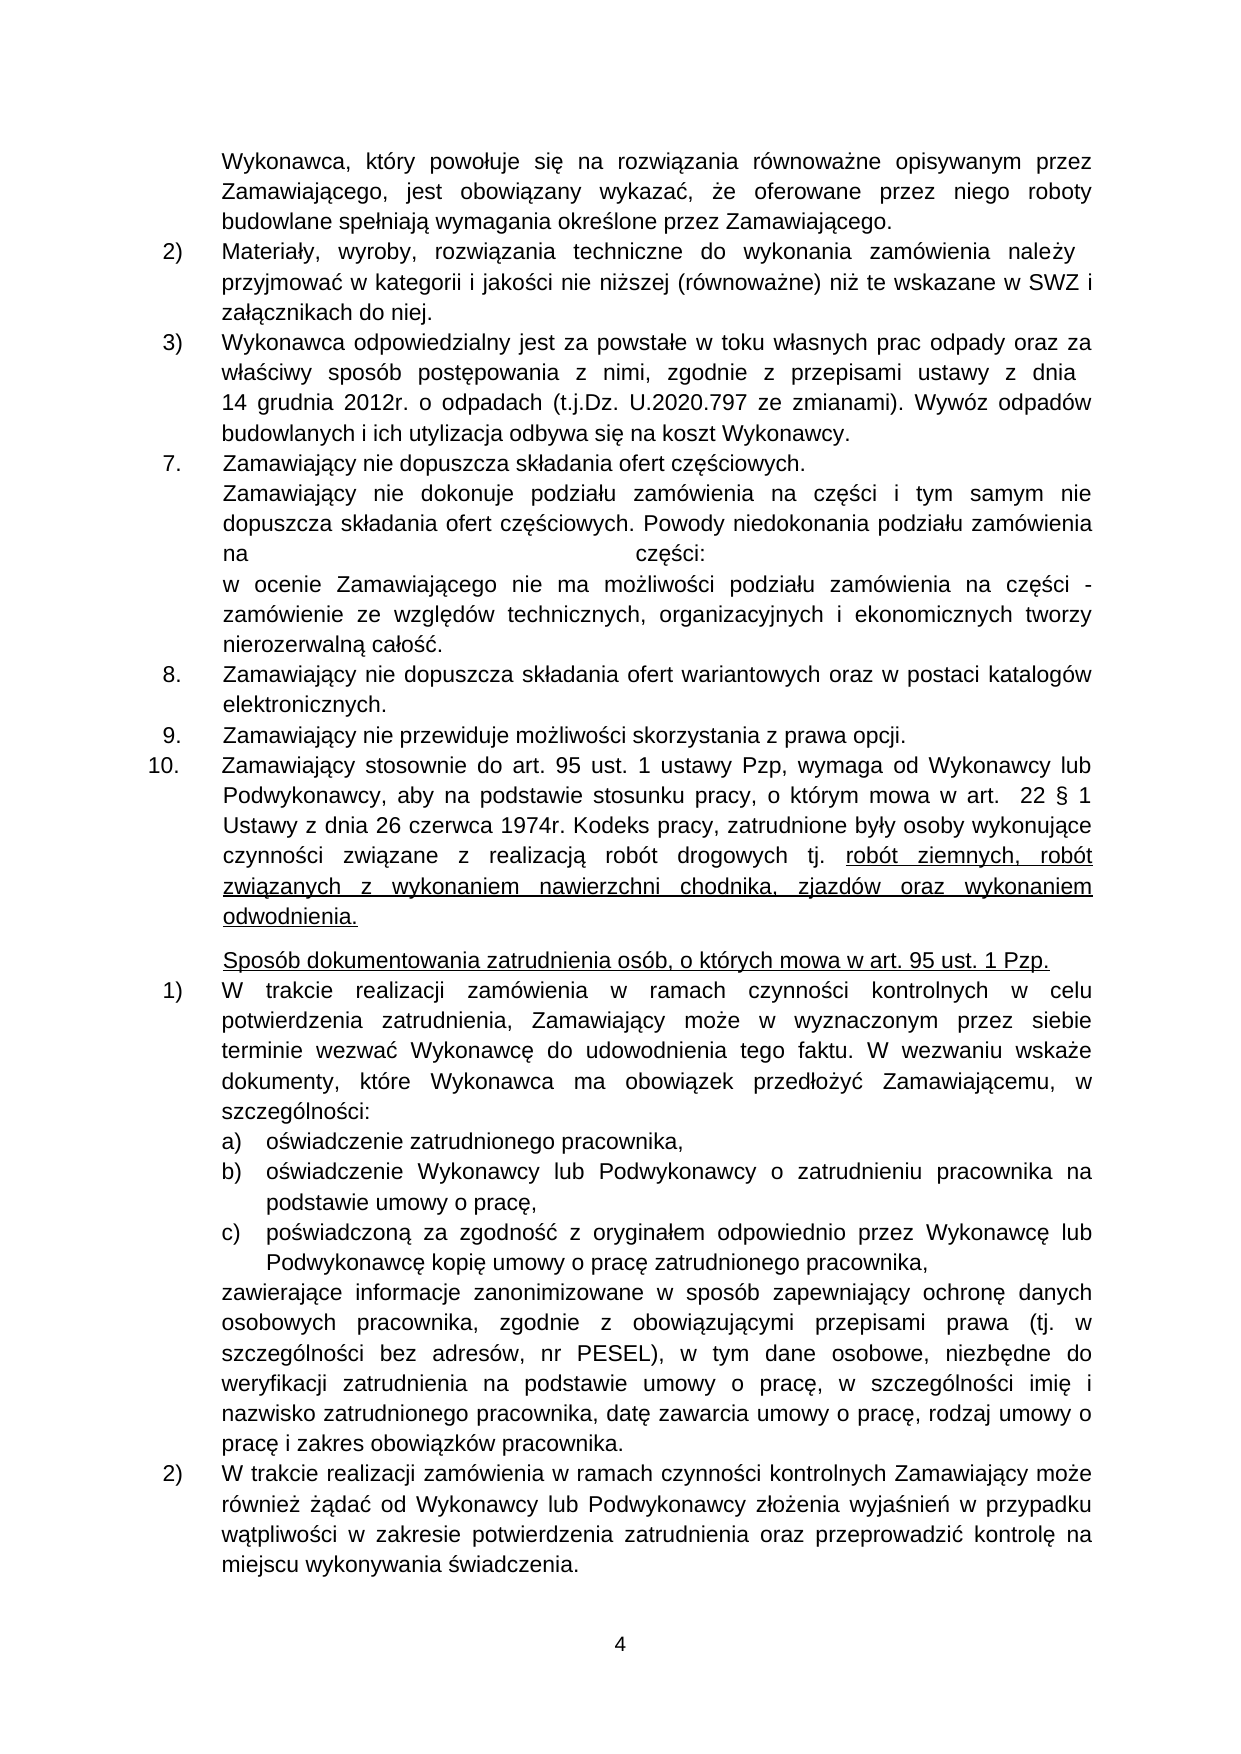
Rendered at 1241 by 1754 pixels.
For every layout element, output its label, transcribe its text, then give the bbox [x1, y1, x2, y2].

list Wykonawca odpowiedzialny jest za powstałe w toku własnych prac odpady oraz za właściwy sposób postępowania z nimi, zgodnie z przepisami ustawy z dnia 14 grudnia 2012r. o odpadach (t.j.Dz. U.2020.797 ze zmianami). Wywóz odpadów budowlanych i ich utylizacja odbywa się na koszt Wykonawcy. [162, 329, 1093, 446]
list Zamawiający nie dokonuje podziału zamówienia na części i tym samym nie dopuszcza składania ofert częściowych. Powody niedokonania podziału zamówienia na części: w ocenie Zamawiającego nie ma możliwości podziału zamówienia na części - zamówienie ze względów technicznych, organizacyjnych i ekonomicznych tworzy nierozerwalną całość. [223, 480, 1093, 657]
list oświadczenie Wykonawcy lub Podwykonawcy o zatrudnieniu pracownika na podstawie umowy o pracę, [221, 1158, 1093, 1215]
text Sposób dokumentowania zatrudnienia osób, o których mowa w art. 95 ust. 1 Pzp. [223, 947, 1093, 973]
list Zamawiający nie dopuszcza składania ofert częściowych. [162, 450, 1093, 476]
list poświadczoną za zgodność z oryginałem odpowiednio przez Wykonawcę lub Podwykonawcę kopię umowy o pracę zatrudnionego pracownika, [221, 1219, 1093, 1275]
list Zamawiający nie dopuszcza składania ofert wariantowych oraz w postaci katalogów elektronicznych. [162, 661, 1093, 718]
list Zamawiający nie przewiduje możliwości skorzystania z prawa opcji. [162, 722, 1093, 748]
list Zamawiający stosownie do art. 95 ust. 1 ustawy Pzp, wymaga od Wykonawcy lub Podwykonawcy, aby na podstawie stosunku pracy, o którym mowa w art. 22 § 1 Ustawy z dnia 26 czerwca 1974r. Kodeks pracy, zatrudnione były osoby wykonujące czynności związane z realizacją robót drogowych tj. robót ziemnych, robót związanych z wykonaniem nawierzchni chodnika, zjazdów oraz wykonaniem odwodnienia. [148, 752, 1093, 929]
list Materiały, wyroby, rozwiązania techniczne do wykonania zamówienia należy przyjmować w kategorii i jakości nie niższej (równoważne) niż te wskazane w SWZ i załącznikach do niej. [162, 238, 1093, 325]
list oświadczenie zatrudnionego pracownika, [221, 1128, 1093, 1154]
text Wykonawca, który powołuje się na rozwiązania równoważne opisywanym przez Zamawiającego, jest obowiązany wykazać, że oferowane przez niego roboty budowlane spełniają wymagania określone przez Zamawiającego. [221, 148, 1093, 234]
list W trakcie realizacji zamówienia w ramach czynności kontrolnych Zamawiający może również żądać od Wykonawcy lub Podwykonawcy złożenia wyjaśnień w przypadku wątpliwości w zakresie potwierdzenia zatrudnienia oraz przeprowadzić kontrolę na miejscu wykonywania świadczenia. [162, 1460, 1093, 1577]
text zawierające informacje zanonimizowane w sposób zapewniający ochronę danych osobowych pracownika, zgodnie z obowiązującymi przepisami prawa (tj. w szczególności bez adresów, nr PESEL), w tym dane osobowe, niezbędne do weryfikacji zatrudnienia na podstawie umowy o pracę, w szczególności imię i nazwisko zatrudnionego pracownika, datę zawarcia umowy o pracę, rodzaj umowy o pracę i zakres obowiązków pracownika. [221, 1279, 1093, 1456]
list W trakcie realizacji zamówienia w ramach czynności kontrolnych w celu potwierdzenia zatrudnienia, Zamawiający może w wyznaczonym przez siebie terminie wezwać Wykonawcę do udowodnienia tego faktu. W wezwaniu wskaże dokumenty, które Wykonawca ma obowiązek przedłożyć Zamawiającemu, w szczególności: [162, 977, 1093, 1124]
